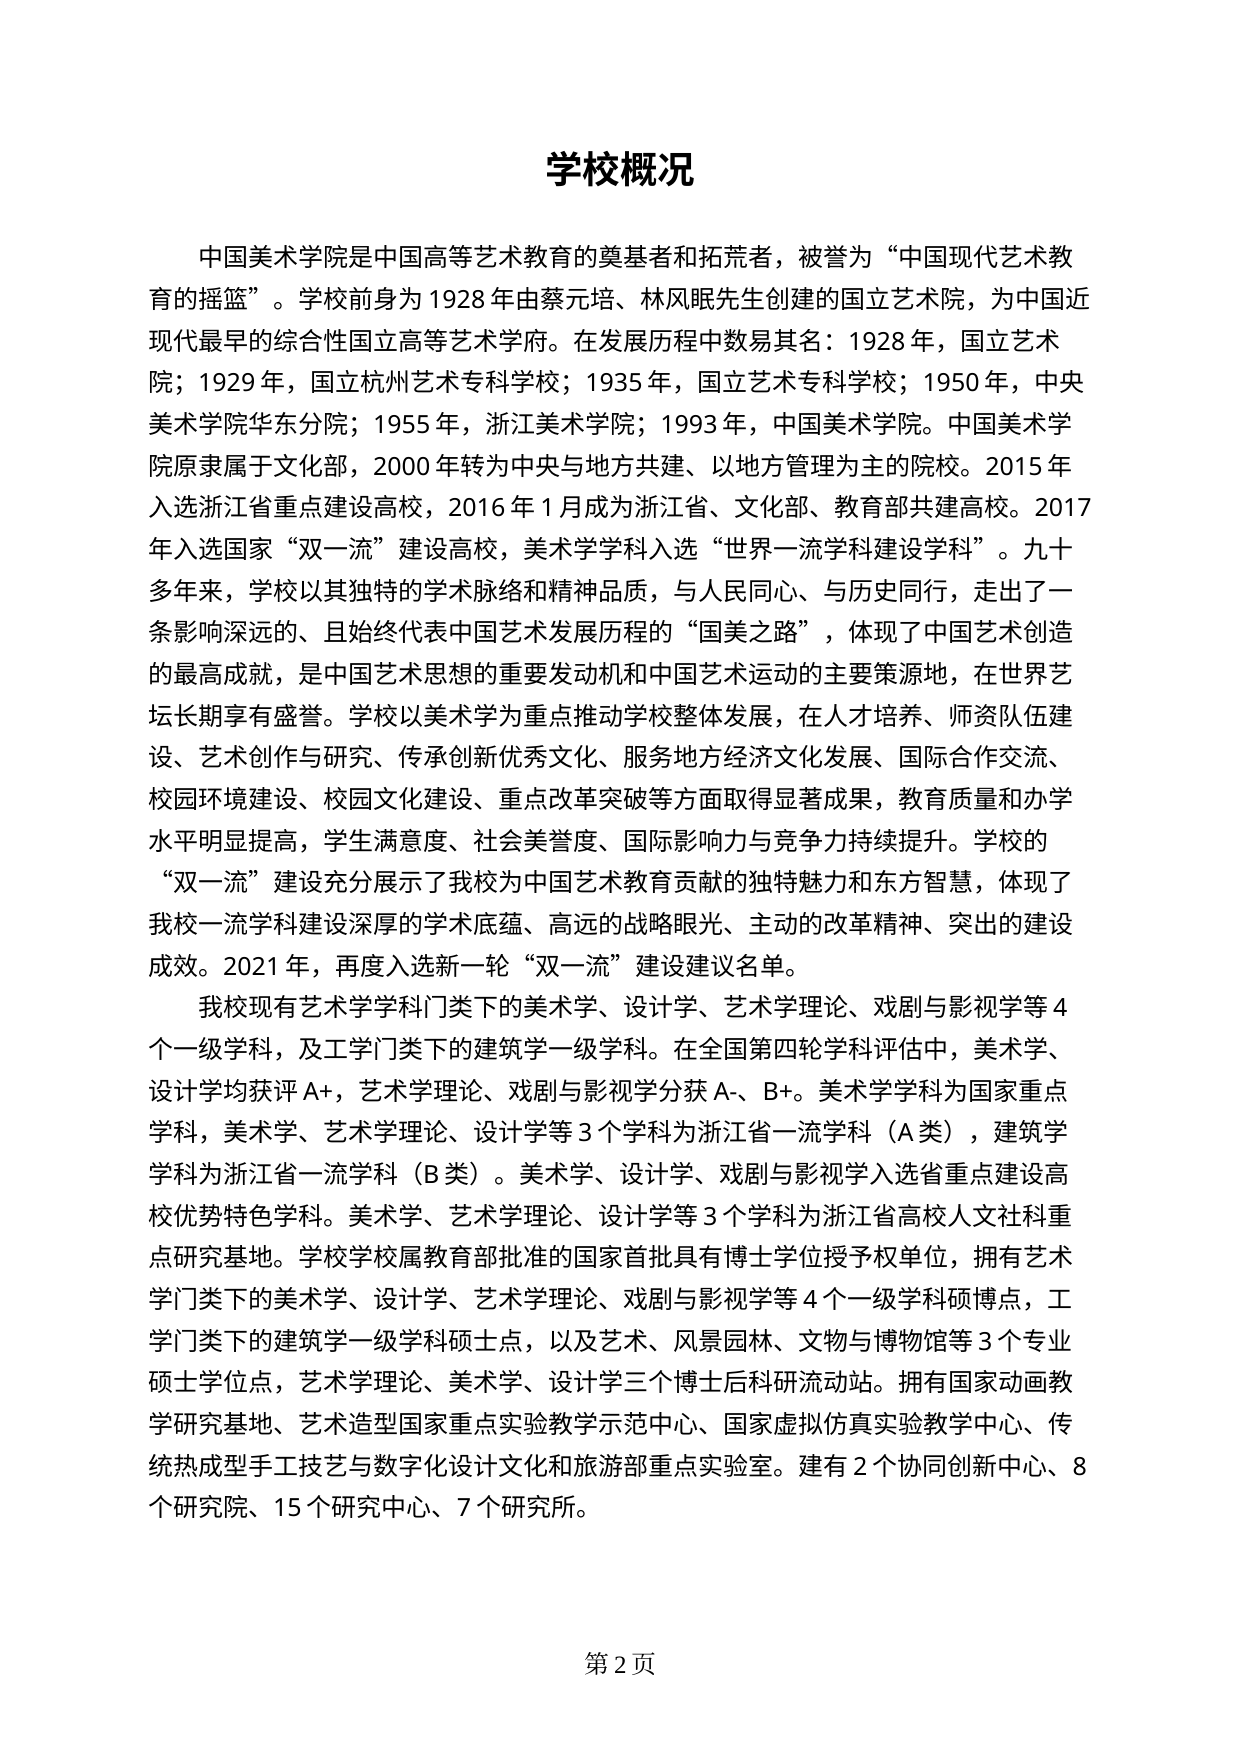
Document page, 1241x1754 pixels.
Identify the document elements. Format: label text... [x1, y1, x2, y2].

subtitle 学校概况 [148, 150, 1092, 192]
text 中国美术学院是中国高等艺术教育的奠基者和拓荒者，被誉为“中国现代艺术教育的摇篮”。学校前身为1928年由蔡元培、林风眠先生创建的国立艺术院，为中国近现代最早的综合性国立高等艺术学府。在发展历程中数易其名：1928年，国立艺术院；1929年，国立杭州艺术专科学校；1935年，国立艺术专科学校；1950年，中央美术学院华东分院；1955年，浙江美术学院；1993年，中国美术学院。中国美术学院原隶属于文化部，2000年转为中央与地方共建、以地方管理为主的院校。2015年入选浙江省重点建设高校，2016年1月成为浙江省、文化部、教育部共建高校。2017年入选国家“双一流”建设高校，美术学学科入选“世界一流学科建设学科”。九十多年来，学校以其独特的学术脉络和精神品质，与人民同心、与历史同行，走出了一条影响深远的、且始终代表中国艺术发展历程的“国美之路”，体现了中国艺术创造的最高成就，是中国艺术思想的重要发动机和中国艺术运动的主要策源地，在世界艺坛长期享有盛誉。学校以美术学为重点推动学校整体发展，在人才培养、师资队伍建设、艺术创作与研究、传承创新优秀文化、服务地方经济文化发展、国际合作交流、校园环境建设、校园文化建设、重点改革突破等方面取得显著成果，教育质量和办学水平明显提高，学生满意度、社会美誉度、国际影响力与竞争力持续提升。学校的“双一流”建设充分展示了我校为中国艺术教育贡献的独特魅力和东方智慧，体现了我校一流学科建设深厚的学术底蕴、高远的战略眼光、主动的改革精神、突出的建设成效。2021年，再度入选新一轮“双一流”建设建议名单。 [148, 233, 1092, 983]
text 我校现有艺术学学科门类下的美术学、设计学、艺术学理论、戏剧与影视学等4个一级学科，及工学门类下的建筑学一级学科。在全国第四轮学科评估中，美术学、设计学均获评A+，艺术学理论、戏剧与影视学分获A-、B+。美术学学科为国家重点学科，美术学、艺术学理论、设计学等3个学科为浙江省一流学科（A类），建筑学学科为浙江省一流学科（B类）。美术学、设计学、戏剧与影视学入选省重点建设高校优势特色学科。美术学、艺术学理论、设计学等3个学科为浙江省高校人文社科重点研究基地。学校学校属教育部批准的国家首批具有博士学位授予权单位，拥有艺术学门类下的美术学、设计学、艺术学理论、戏剧与影视学等4个一级学科硕博点，工学门类下的建筑学一级学科硕士点，以及艺术、风景园林、文物与博物馆等3个专业硕士学位点，艺术学理论、美术学、设计学三个博士后科研流动站。拥有国家动画教学研究基地、艺术造型国家重点实验教学示范中心、国家虚拟仿真实验教学中心、传统热成型手工技艺与数字化设计文化和旅游部重点实验室。建有2个协同创新中心、8个研究院、15个研究中心、7个研究所。 [148, 983, 1092, 1525]
